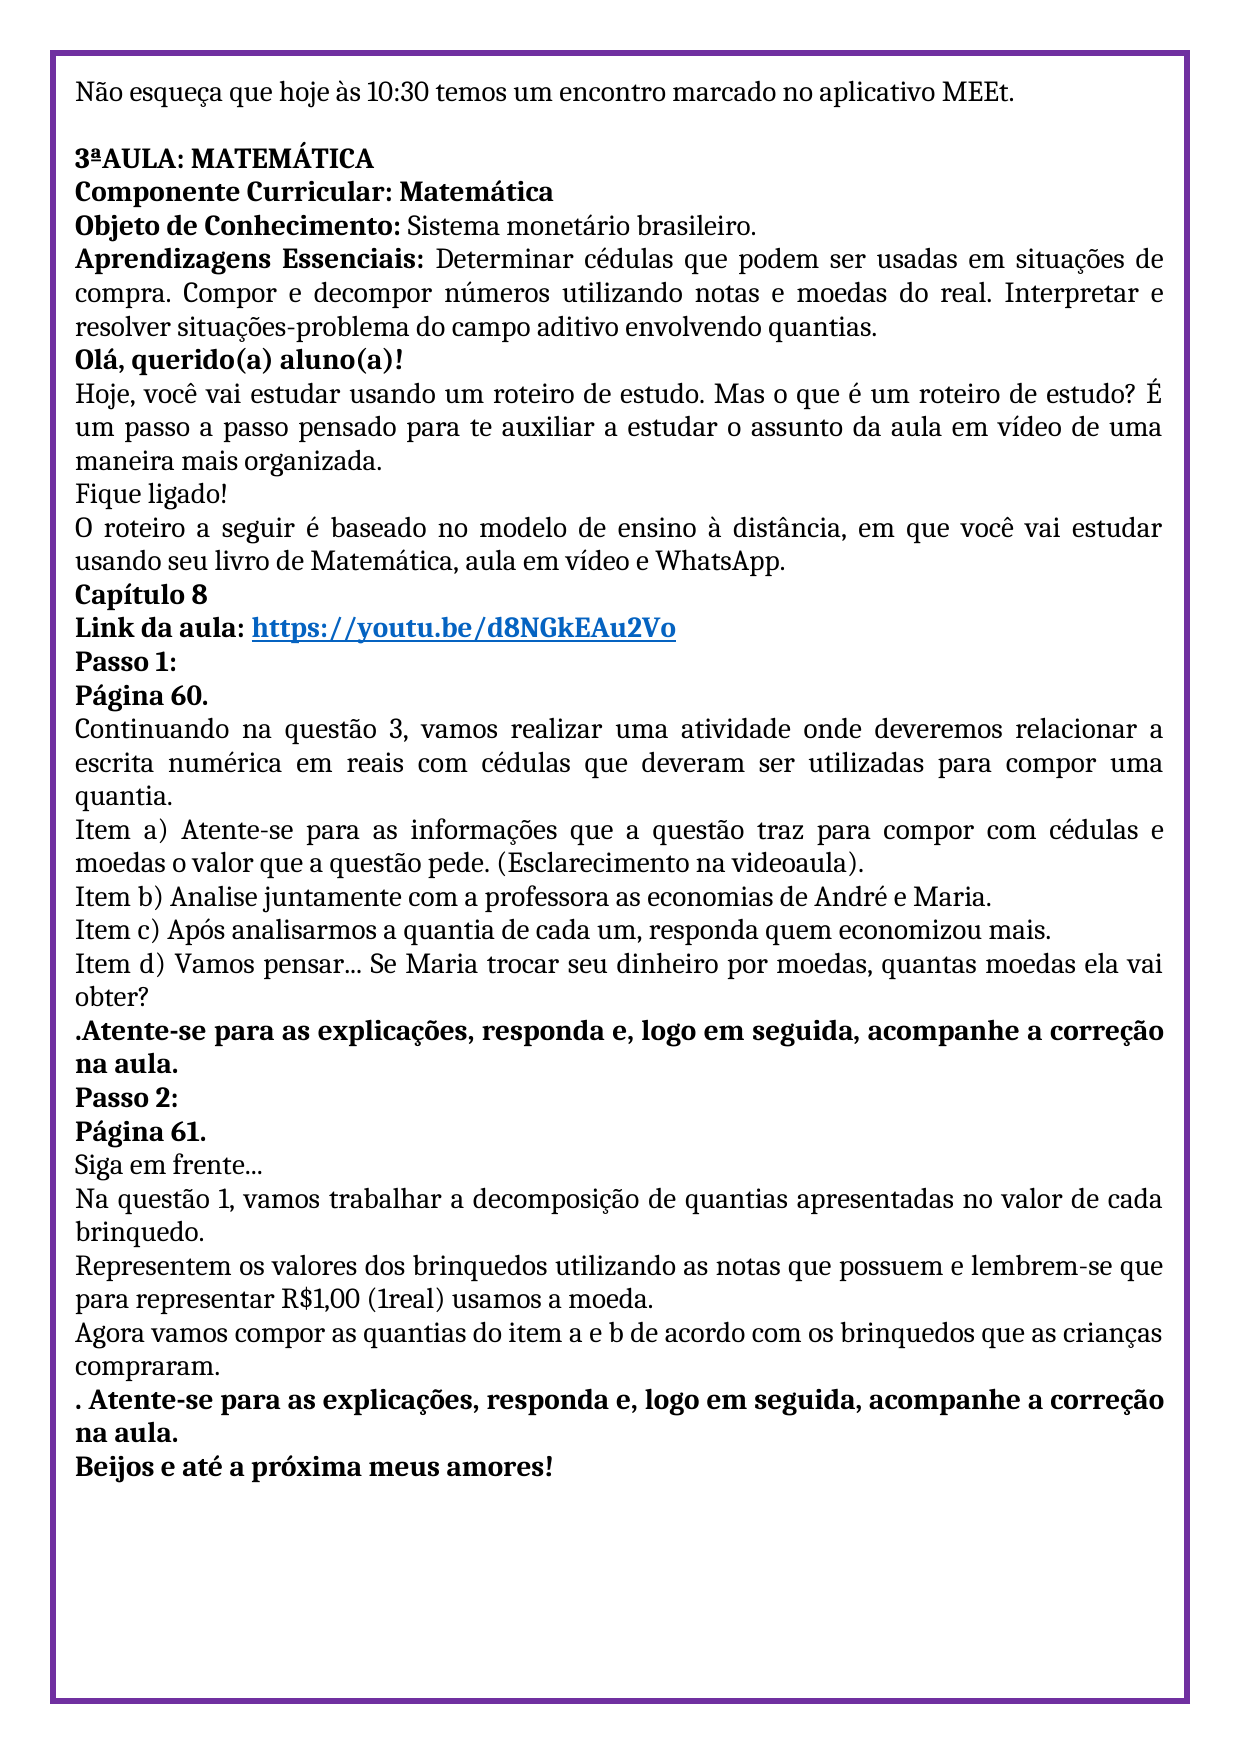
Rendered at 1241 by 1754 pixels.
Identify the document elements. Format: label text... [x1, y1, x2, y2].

text Não esqueça que hoje às 10:30 temos um encontro marcado no aplicativo MEEt. [75, 75, 1165, 108]
text Capítulo 8 [75, 578, 1165, 612]
text Item b) Analise juntamente com a professora as economias de André e Maria. [75, 880, 1165, 913]
text Siga em frente... [75, 1148, 1165, 1182]
text Item c) Após analisarmos a quantia de cada um, responda quem economizou mais. [75, 913, 1165, 947]
text Página 61. [75, 1115, 1165, 1148]
text Passo 1: [75, 645, 1165, 679]
text Continuando na questão 3, vamos realizar uma atividade onde deveremos relacionar a escrita numérica em reais com cédulas que deveram ser utilizadas para compor uma quantia. [75, 712, 1165, 813]
text Objeto de Conhecimento: Sistema monetário brasileiro. [75, 209, 1165, 243]
text . Atente-se para as explicações, responda e, logo em seguida, acompanhe a correção na aula. [75, 1383, 1165, 1450]
text Agora vamos compor as quantias do item a e b de acordo com os brinquedos que as crianças compraram. [75, 1316, 1165, 1383]
text Página 60. [75, 679, 1165, 712]
text Item a) Atente-se para as informações que a questão traz para compor com cédulas e moedas o valor que a questão pede. (Esclarecimento na videoaula). [75, 813, 1165, 880]
text Olá, querido(a) aluno(a)! [75, 343, 1165, 377]
text Fique ligado! [75, 477, 1165, 511]
text Hoje, você vai estudar usando um roteiro de estudo. Mas o que é um roteiro de estudo? É um passo a passo pensado para te auxiliar a estudar o assunto da aula em vídeo de uma maneira mais organizada. [75, 377, 1165, 477]
text Componente Curricular: Matemática [75, 176, 1165, 209]
text Item d) Vamos pensar... Se Maria trocar seu dinheiro por moedas, quantas moedas ela vai obter? [75, 947, 1165, 1014]
text Passo 2: [75, 1081, 1165, 1115]
text Beijos e até a próxima meus amores! [75, 1450, 1165, 1484]
text Link da aula: https://youtu.be/d8NGkEAu2Vo [75, 612, 1165, 645]
text 3ªAULA: MATEMÁTICA [75, 142, 1165, 176]
text O roteiro a seguir é baseado no modelo de ensino à distância, em que você vai estudar usando seu livro de Matemática, aula em vídeo e WhatsApp. [75, 511, 1165, 578]
text Aprendizagens Essenciais: Determinar cédulas que podem ser usadas em situações de compra. Compor e decompor números utilizando notas e moedas do real. Interpretar e resolver situações-problema do campo aditivo envolvendo quantias. [75, 243, 1165, 343]
text .Atente-se para as explicações, responda e, logo em seguida, acompanhe a correção na aula. [75, 1014, 1165, 1081]
text Na questão 1, vamos trabalhar a decomposição de quantias apresentadas no valor de cada brinquedo. [75, 1182, 1165, 1249]
text Representem os valores dos brinquedos utilizando as notas que possuem e lembrem-se que para representar R$1,00 (1real) usamos a moeda. [75, 1249, 1165, 1316]
